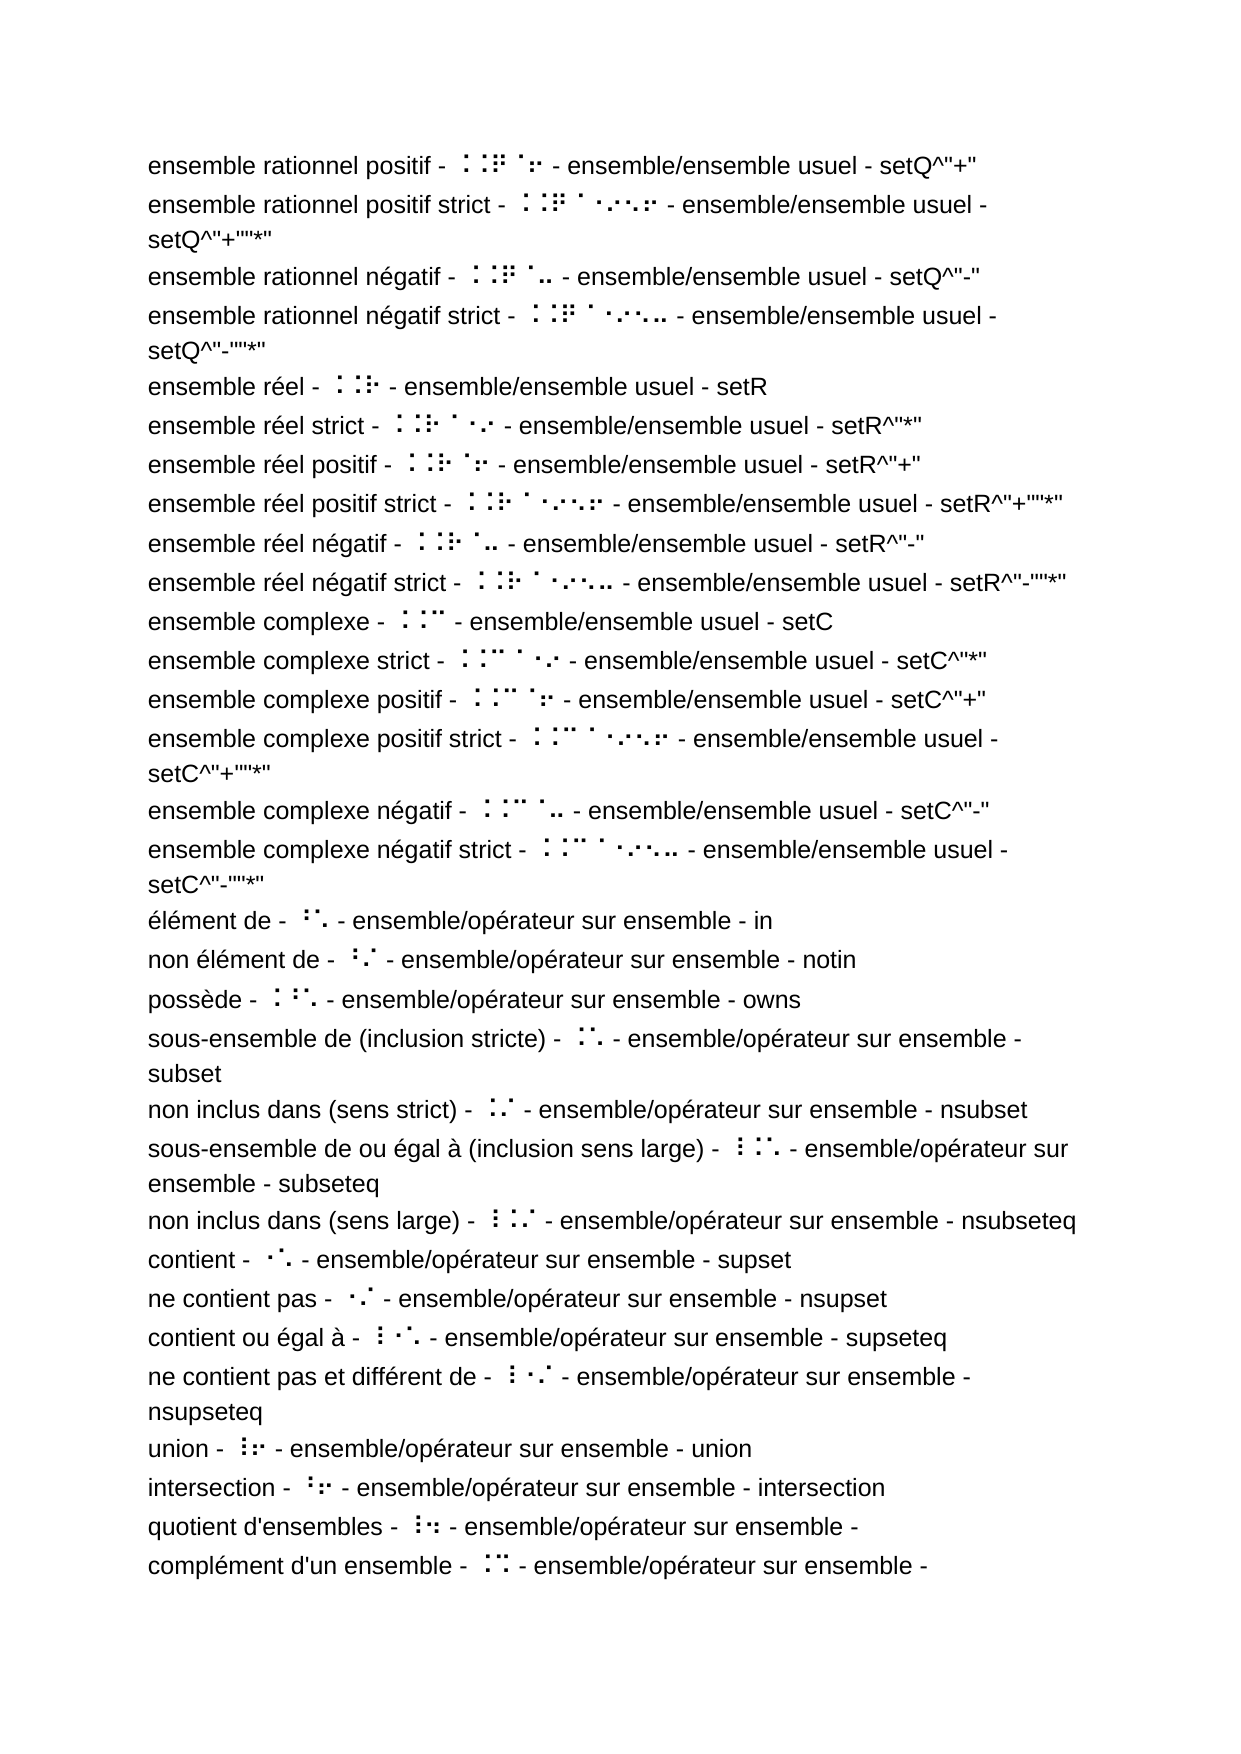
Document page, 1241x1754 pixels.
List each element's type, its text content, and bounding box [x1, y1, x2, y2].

text intersection - ⠘⠖ - ensemble/opérateur sur ensemble - intersection [148, 1469, 1093, 1504]
text ensemble réel positif strict - ⠨⠨⠗⠈⠐⠔⠢⠖ - ensemble/ensemble usuel - setR^"+""*" [148, 486, 1093, 520]
text ensemble complexe négatif - ⠨⠨⠉⠈⠤ - ensemble/ensemble usuel - setC^"-" [148, 792, 1093, 827]
text complément d'un ensemble - ⠨⠩ - ensemble/opérateur sur ensemble - [148, 1548, 1093, 1582]
text sous-ensemble de ou égal à (inclusion sens large) - ⠸⠨⠡ - ensemble/opérateur sur ensemble - subseteq [148, 1131, 1093, 1198]
text ensemble rationnel positif - ⠨⠨⠟⠈⠖ - ensemble/ensemble usuel - setQ^"+" [148, 148, 1093, 182]
text ensemble réel - ⠨⠨⠗ - ensemble/ensemble usuel - setR [148, 369, 1093, 403]
text ensemble rationnel positif strict - ⠨⠨⠟⠈⠐⠔⠢⠖ - ensemble/ensemble usuel - setQ^"+""*" [148, 187, 1093, 254]
text ensemble complexe - ⠨⠨⠉ - ensemble/ensemble usuel - setC [148, 604, 1093, 638]
text possède - ⠨⠘⠡ - ensemble/opérateur sur ensemble - owns [148, 981, 1093, 1015]
text ensemble complexe négatif strict - ⠨⠨⠉⠈⠐⠔⠢⠤ - ensemble/ensemble usuel - setC^"-""*" [148, 832, 1093, 899]
text contient - ⠐⠡ - ensemble/opérateur sur ensemble - supset [148, 1242, 1093, 1276]
text ne contient pas - ⠐⠌ - ensemble/opérateur sur ensemble - nsupset [148, 1281, 1093, 1315]
text ensemble rationnel négatif strict - ⠨⠨⠟⠈⠐⠔⠢⠤ - ensemble/ensemble usuel - setQ^"-""*" [148, 297, 1093, 364]
text ensemble rationnel négatif - ⠨⠨⠟⠈⠤ - ensemble/ensemble usuel - setQ^"-" [148, 258, 1093, 292]
text ne contient pas et différent de - ⠸⠐⠌ - ensemble/opérateur sur ensemble - nsupseteq [148, 1359, 1093, 1426]
text ensemble réel négatif strict - ⠨⠨⠗⠈⠐⠔⠢⠤ - ensemble/ensemble usuel - setR^"-""*" [148, 564, 1093, 598]
text ensemble réel négatif - ⠨⠨⠗⠈⠤ - ensemble/ensemble usuel - setR^"-" [148, 525, 1093, 559]
text non inclus dans (sens large) - ⠸⠨⠌ - ensemble/opérateur sur ensemble - nsubseteq [148, 1202, 1093, 1236]
text contient ou égal à - ⠸⠐⠡ - ensemble/opérateur sur ensemble - supseteq [148, 1320, 1093, 1354]
text union - ⠸⠖ - ensemble/opérateur sur ensemble - union [148, 1430, 1093, 1464]
text quotient d'ensembles - ⠸⠲ - ensemble/opérateur sur ensemble - [148, 1509, 1093, 1543]
text ensemble réel strict - ⠨⠨⠗⠈⠐⠔ - ensemble/ensemble usuel - setR^"*" [148, 408, 1093, 442]
text non élément de - ⠘⠌ - ensemble/opérateur sur ensemble - notin [148, 942, 1093, 976]
text ensemble réel positif - ⠨⠨⠗⠈⠖ - ensemble/ensemble usuel - setR^"+" [148, 447, 1093, 481]
text ensemble complexe positif strict - ⠨⠨⠉⠈⠐⠔⠢⠖ - ensemble/ensemble usuel - setC^"+""*" [148, 721, 1093, 788]
text élément de - ⠘⠡ - ensemble/opérateur sur ensemble - in [148, 903, 1093, 937]
text sous-ensemble de (inclusion stricte) - ⠨⠡ - ensemble/opérateur sur ensemble - subset [148, 1021, 1093, 1088]
text ensemble complexe strict - ⠨⠨⠉⠈⠐⠔ - ensemble/ensemble usuel - setC^"*" [148, 643, 1093, 677]
text non inclus dans (sens strict) - ⠨⠌ - ensemble/opérateur sur ensemble - nsubset [148, 1092, 1093, 1126]
text ensemble complexe positif - ⠨⠨⠉⠈⠖ - ensemble/ensemble usuel - setC^"+" [148, 682, 1093, 716]
